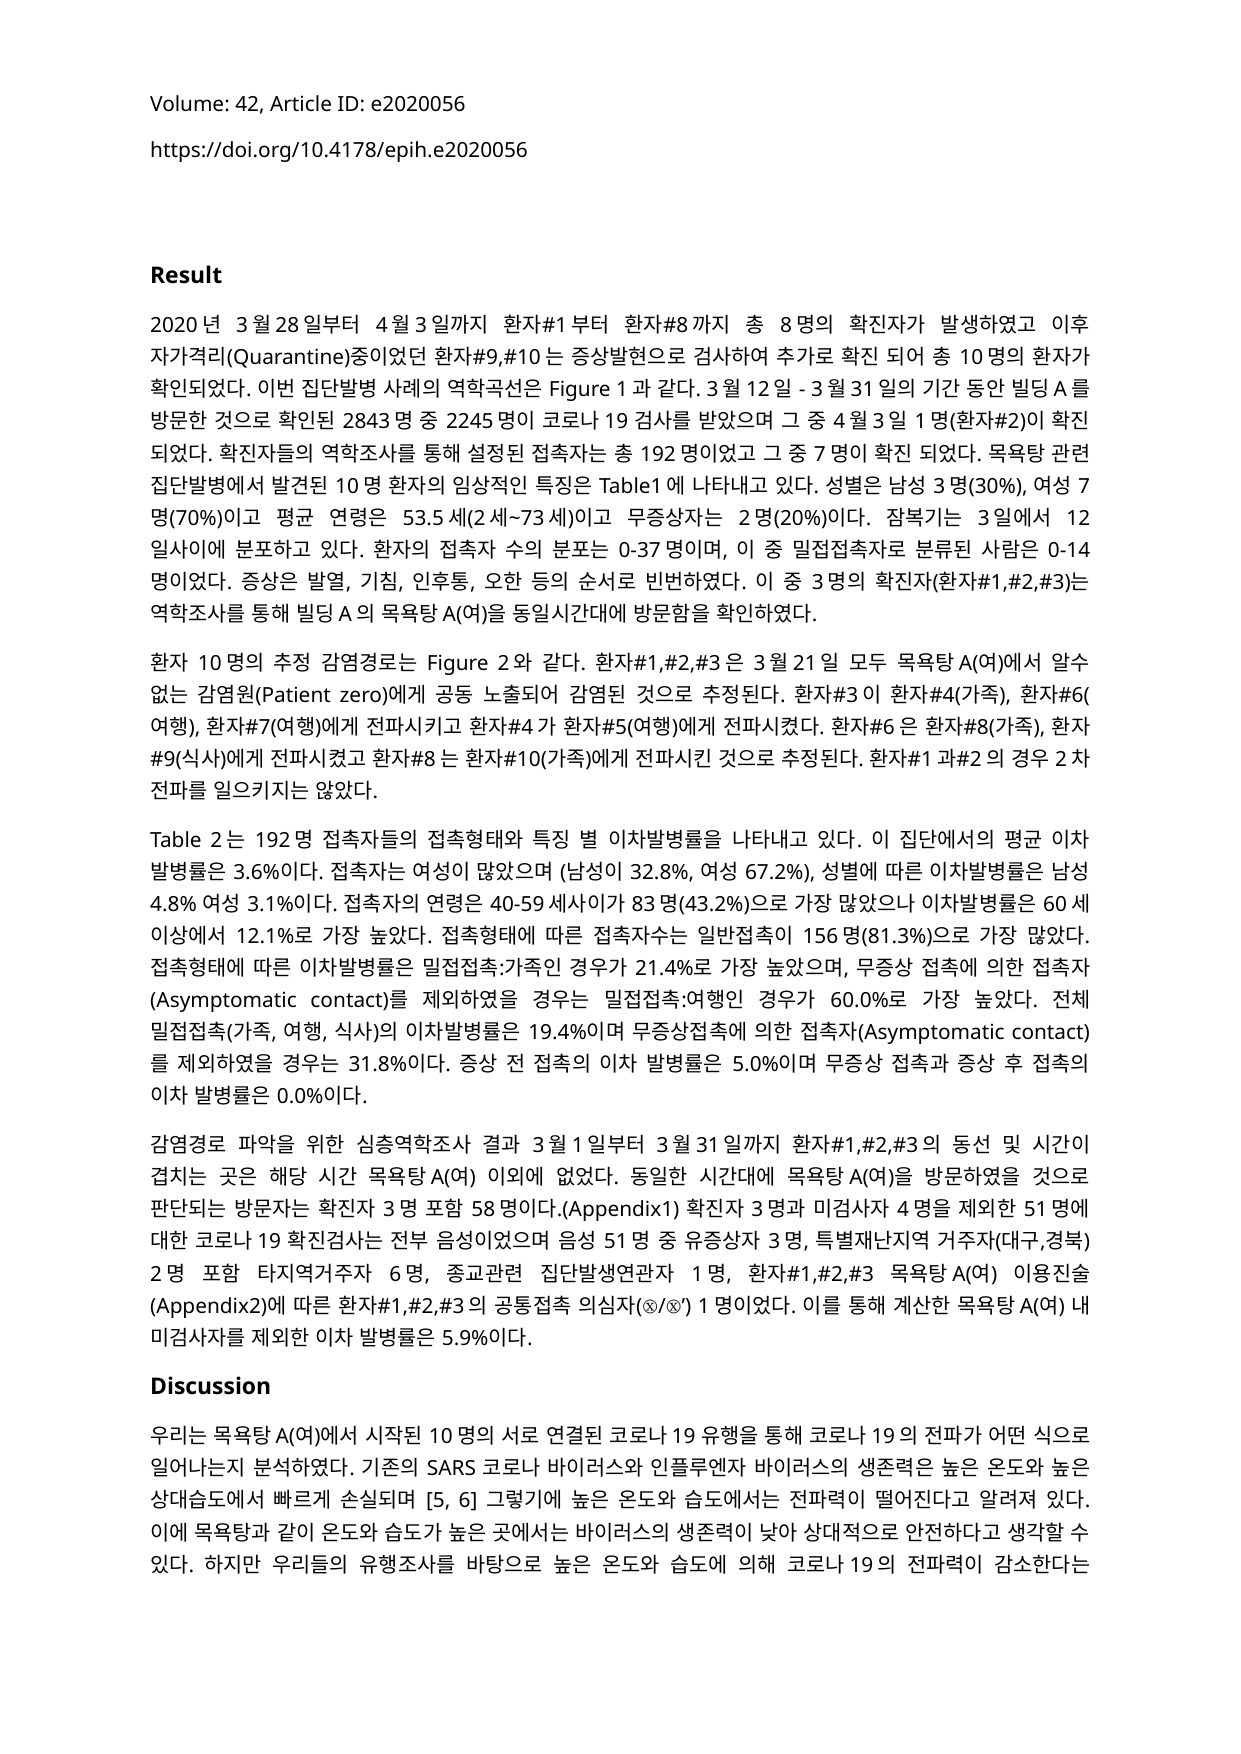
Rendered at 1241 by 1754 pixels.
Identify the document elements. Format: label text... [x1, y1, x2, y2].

text 환자 10명의 추정 감염경로는 Figure 2와 같다. 환자#1,#2,#3은 3월21일 모두 목욕탕A(여)에서 알수 없는 감염원(Patient zero)에게 공동 노출되어 감염된 것으로 추정된다. 환자#3이 환자#4(가족), 환자#6(여행), 환자#7(여행)에게 전파시키고 환자#4가 환자#5(여행)에게 전파시켰다. 환자#6은 환자#8(가족), 환자#9(식사)에게 전파시켰고 환자#8는 환자#10(가족)에게 전파시킨 것으로 추정된다. 환자#1과#2의 경우 2차 전파를 일으키지는 않았다. [150, 646, 1090, 805]
text Result [150, 259, 1090, 290]
text 2020년 3월28일부터 4월3일까지 환자#1부터 환자#8까지 총 8명의 확진자가 발생하였고 이후 자가격리(Quarantine)중이었던 환자#9,#10는 증상발현으로 검사하여 추가로 확진 되어 총 10명의 환자가 확인되었다. 이번 집단발병 사례의 역학곡선은 Figure 1과 같다. 3월12일 - 3월31일의 기간 동안 빌딩A를 방문한 것으로 확인된 2843명 중 2245명이 코로나19 검사를 받았으며 그 중 4월3일 1명(환자#2)이 확진 되었다. 확진자들의 역학조사를 통해 설정된 접촉자는 총 192명이었고 그 중 7명이 확진 되었다. 목욕탕 관련 집단발병에서 발견된 10명 환자의 임상적인 특징은 Table1에 나타내고 있다. 성별은 남성 3명(30%), 여성 7명(70%)이고 평균 연령은 53.5세(2세~73세)이고 무증상자는 2명(20%)이다. 잠복기는 3일에서 12일사이에 분포하고 있다. 환자의 접촉자 수의 분포는 0-37명이며, 이 중 밀접접촉자로 분류된 사람은 0-14명이었다. 증상은 발열, 기침, 인후통, 오한 등의 순서로 빈번하였다. 이 중 3명의 확진자(환자#1,#2,#3)는 역학조사를 통해 빌딩A의 목욕탕A(여)을 동일시간대에 방문함을 확인하였다. [150, 308, 1090, 628]
text 감염경로 파악을 위한 심층역학조사 결과 3월1일부터 3월31일까지 환자#1,#2,#3의 동선 및 시간이 겹치는 곳은 해당 시간 목욕탕A(여) 이외에 없었다. 동일한 시간대에 목욕탕A(여)을 방문하였을 것으로 판단되는 방문자는 확진자 3명 포함 58명이다.(Appendix1) 확진자 3명과 미검사자 4명을 제외한 51명에 대한 코로나19 확진검사는 전부 음성이었으며 음성 51명 중 유증상자 3명, 특별재난지역 거주자(대구,경북) 2명 포함 타지역거주자 6명, 종교관련 집단발생연관자 1명, 환자#1,#2,#3 목욕탕A(여) 이용진술(Appendix2)에 따른 환자#1,#2,#3의 공통접촉 의심자(Ⓧ/Ⓧ’) 1명이었다. 이를 통해 계산한 목욕탕A(여) 내 미검사자를 제외한 이차 발병률은 5.9%이다. [150, 1128, 1090, 1351]
text Table 2는 192명 접촉자들의 접촉형태와 특징 별 이차발병률을 나타내고 있다. 이 집단에서의 평균 이차 발병률은 3.6%이다. 접촉자는 여성이 많았으며 (남성이 32.8%, 여성 67.2%), 성별에 따른 이차발병률은 남성 4.8% 여성 3.1%이다. 접촉자의 연령은 40-59세사이가 83명(43.2%)으로 가장 많았으나 이차발병률은 60세 이상에서 12.1%로 가장 높았다. 접촉형태에 따른 접촉자수는 일반접촉이 156명(81.3%)으로 가장 많았다. 접촉형태에 따른 이차발병률은 밀접접촉:가족인 경우가 21.4%로 가장 높았으며, 무증상 접촉에 의한 접촉자(Asymptomatic contact)를 제외하였을 경우는 밀접접촉:여행인 경우가 60.0%로 가장 높았다. 전체 밀접접촉(가족, 여행, 식사)의 이차발병률은 19.4%이며 무증상접촉에 의한 접촉자(Asymptomatic contact)를 제외하였을 경우는 31.8%이다. 증상 전 접촉의 이차 발병률은 5.0%이며 무증상 접촉과 증상 후 접촉의 이차 발병률은 0.0%이다. [150, 823, 1090, 1110]
text Discussion [150, 1370, 1090, 1401]
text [150, 1419, 1090, 1578]
